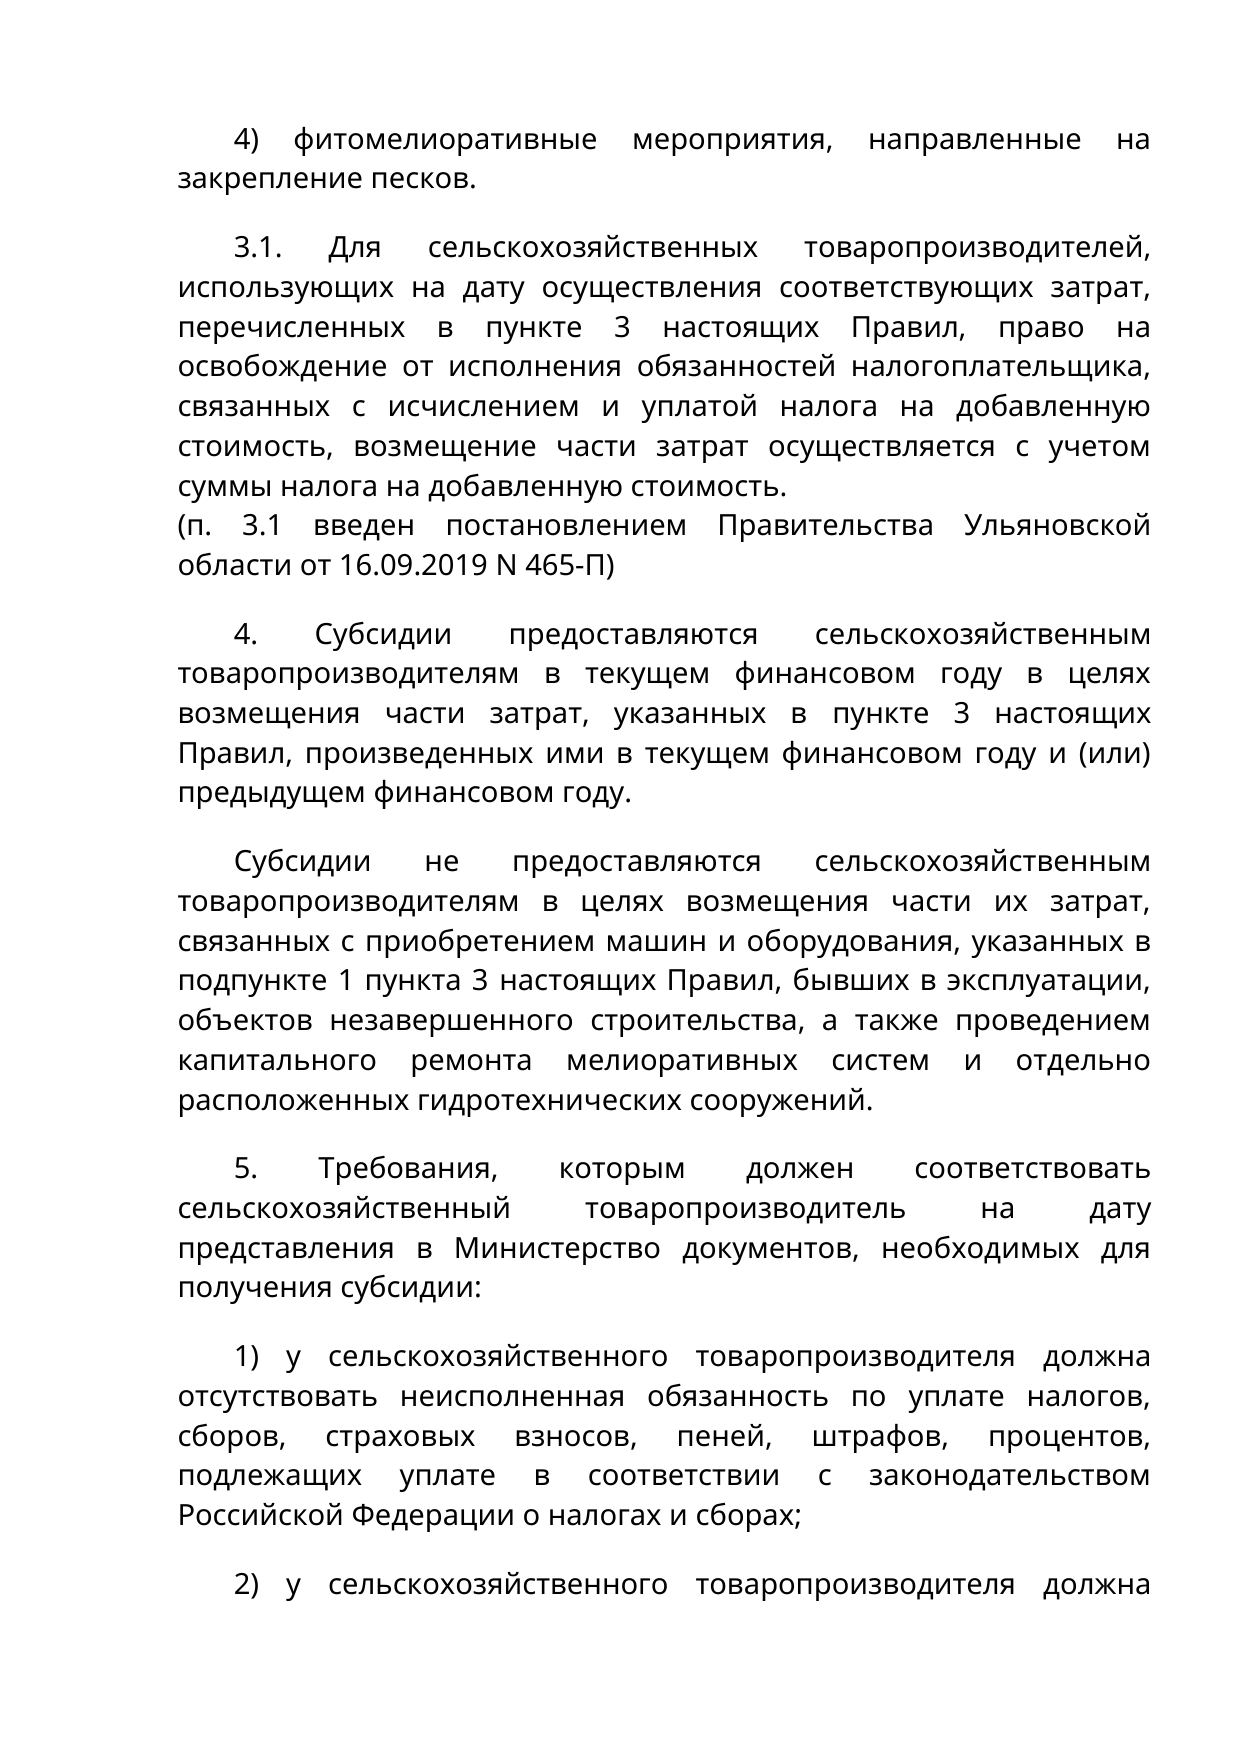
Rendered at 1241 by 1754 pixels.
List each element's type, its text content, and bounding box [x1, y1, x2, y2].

text Субсидии не предоставляются сельскохозяйственным товаропроизводителям в целях возмещения части их затрат, связанных с приобретением машин и оборудования, указанных в подпункте 1 пункта 3 настоящих Правил, бывших в эксплуатации, объектов незавершенного строительства, а также проведением капитального ремонта мелиоративных систем и отдельно расположенных гидротехнических сооружений. [177, 841, 1152, 1118]
text 5. Требования, которым должен соответствовать сельскохозяйственный товаропроизводитель на дату представления в Министерство документов, необходимых для получения субсидии: [177, 1148, 1152, 1306]
text 4) фитомелиоративные мероприятия, направленные на закрепление песков. [177, 118, 1152, 197]
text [177, 1563, 1152, 1603]
text 4. Субсидии предоставляются сельскохозяйственным товаропроизводителям в текущем финансовом году в целях возмещения части затрат, указанных в пункте 3 настоящих Правил, произведенных ими в текущем финансовом году и (или) предыдущем финансовом году. [177, 613, 1152, 811]
text 3.1. Для сельскохозяйственных товаропроизводителей, использующих на дату осуществления соответствующих затрат, перечисленных в пункте 3 настоящих Правил, право на освобождение от исполнения обязанностей налогоплательщика, связанных с исчислением и уплатой налога на добавленную стоимость, возмещение части затрат осуществляется с учетом суммы налога на добавленную стоимость. [177, 227, 1152, 504]
text 1) у сельскохозяйственного товаропроизводителя должна отсутствовать неисполненная обязанность по уплате налогов, сборов, страховых взносов, пеней, штрафов, процентов, подлежащих уплате в соответствии с законодательством Российской Федерации о налогах и сборах; [177, 1336, 1152, 1534]
text (п. 3.1 введен постановлением Правительства Ульяновской области от 16.09.2019 N 465-П) [177, 504, 1152, 584]
